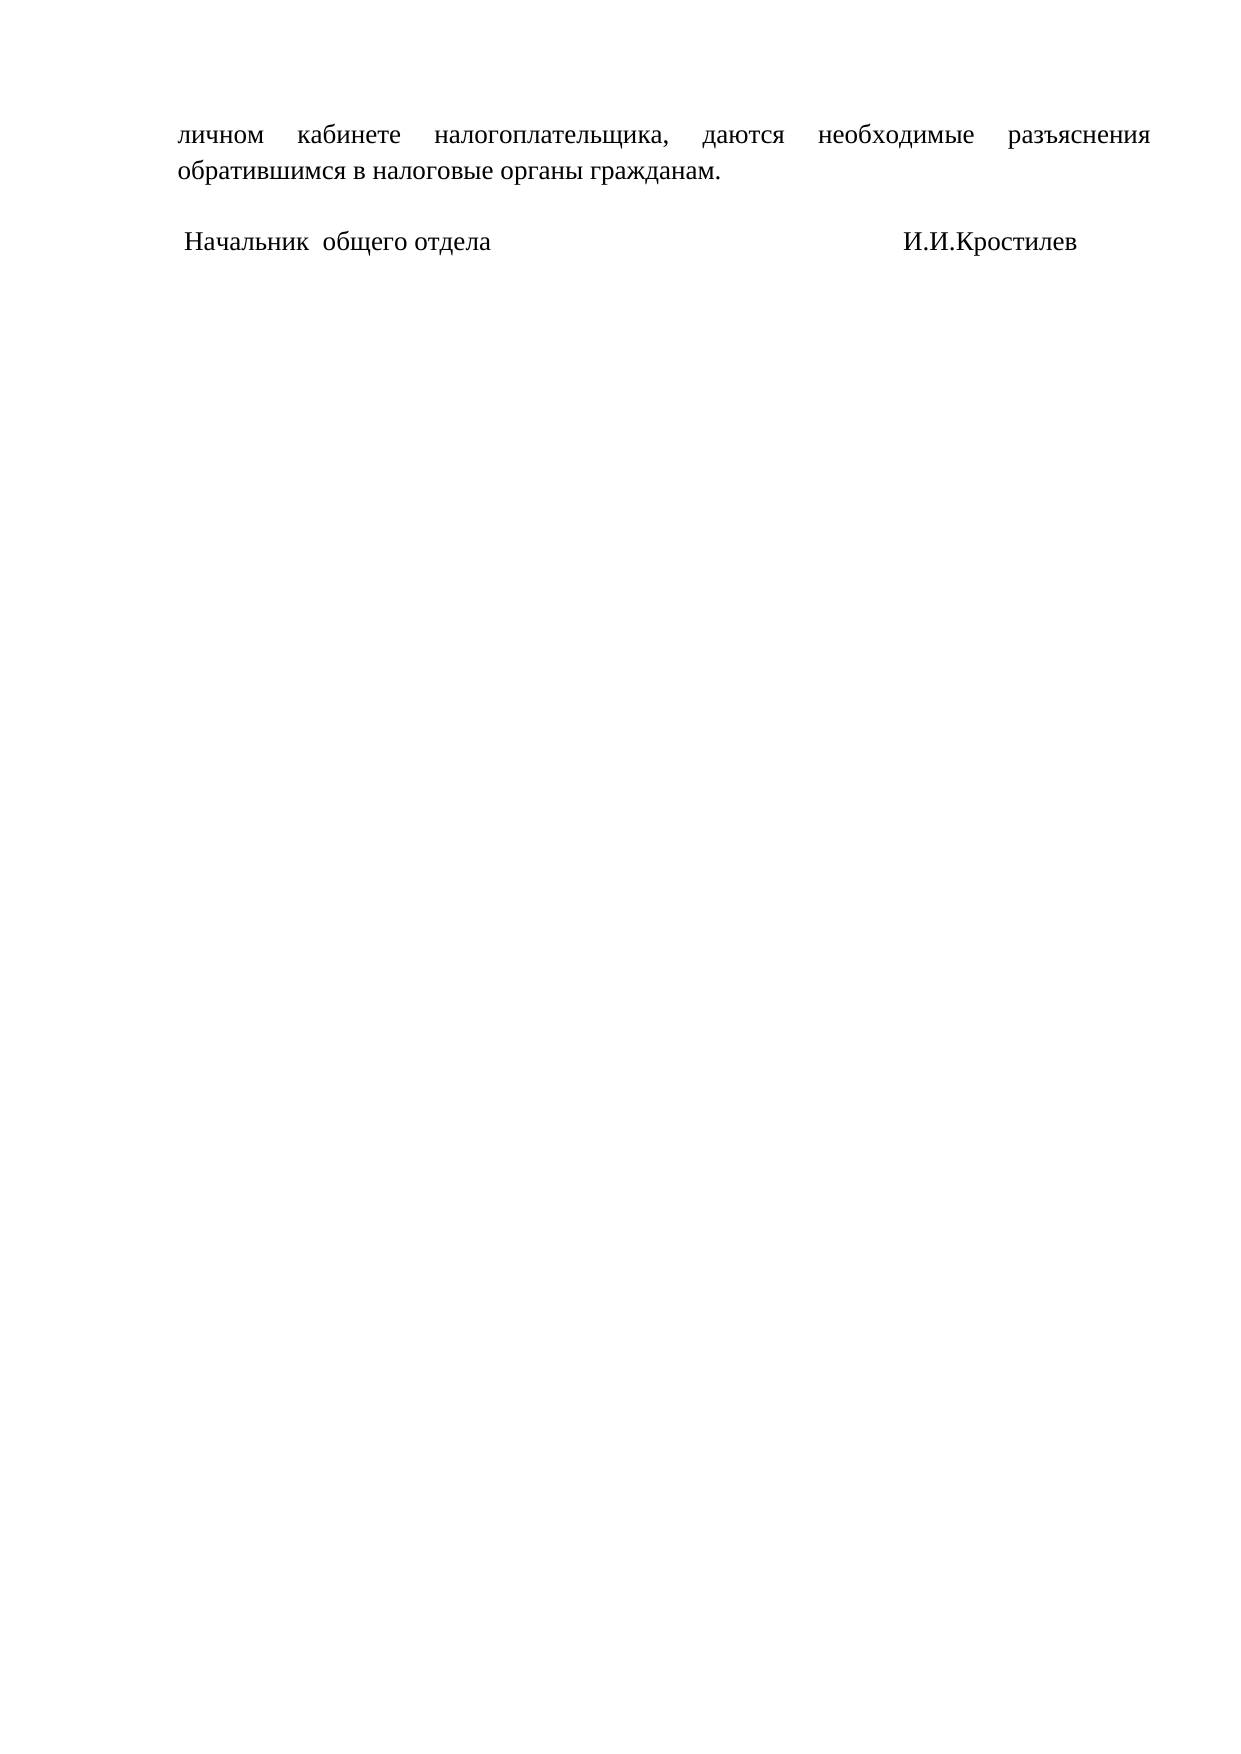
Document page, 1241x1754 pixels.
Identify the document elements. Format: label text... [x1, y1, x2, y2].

text Начальник общего отдела И.И.Кростилев [177, 225, 1152, 256]
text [177, 118, 1152, 185]
